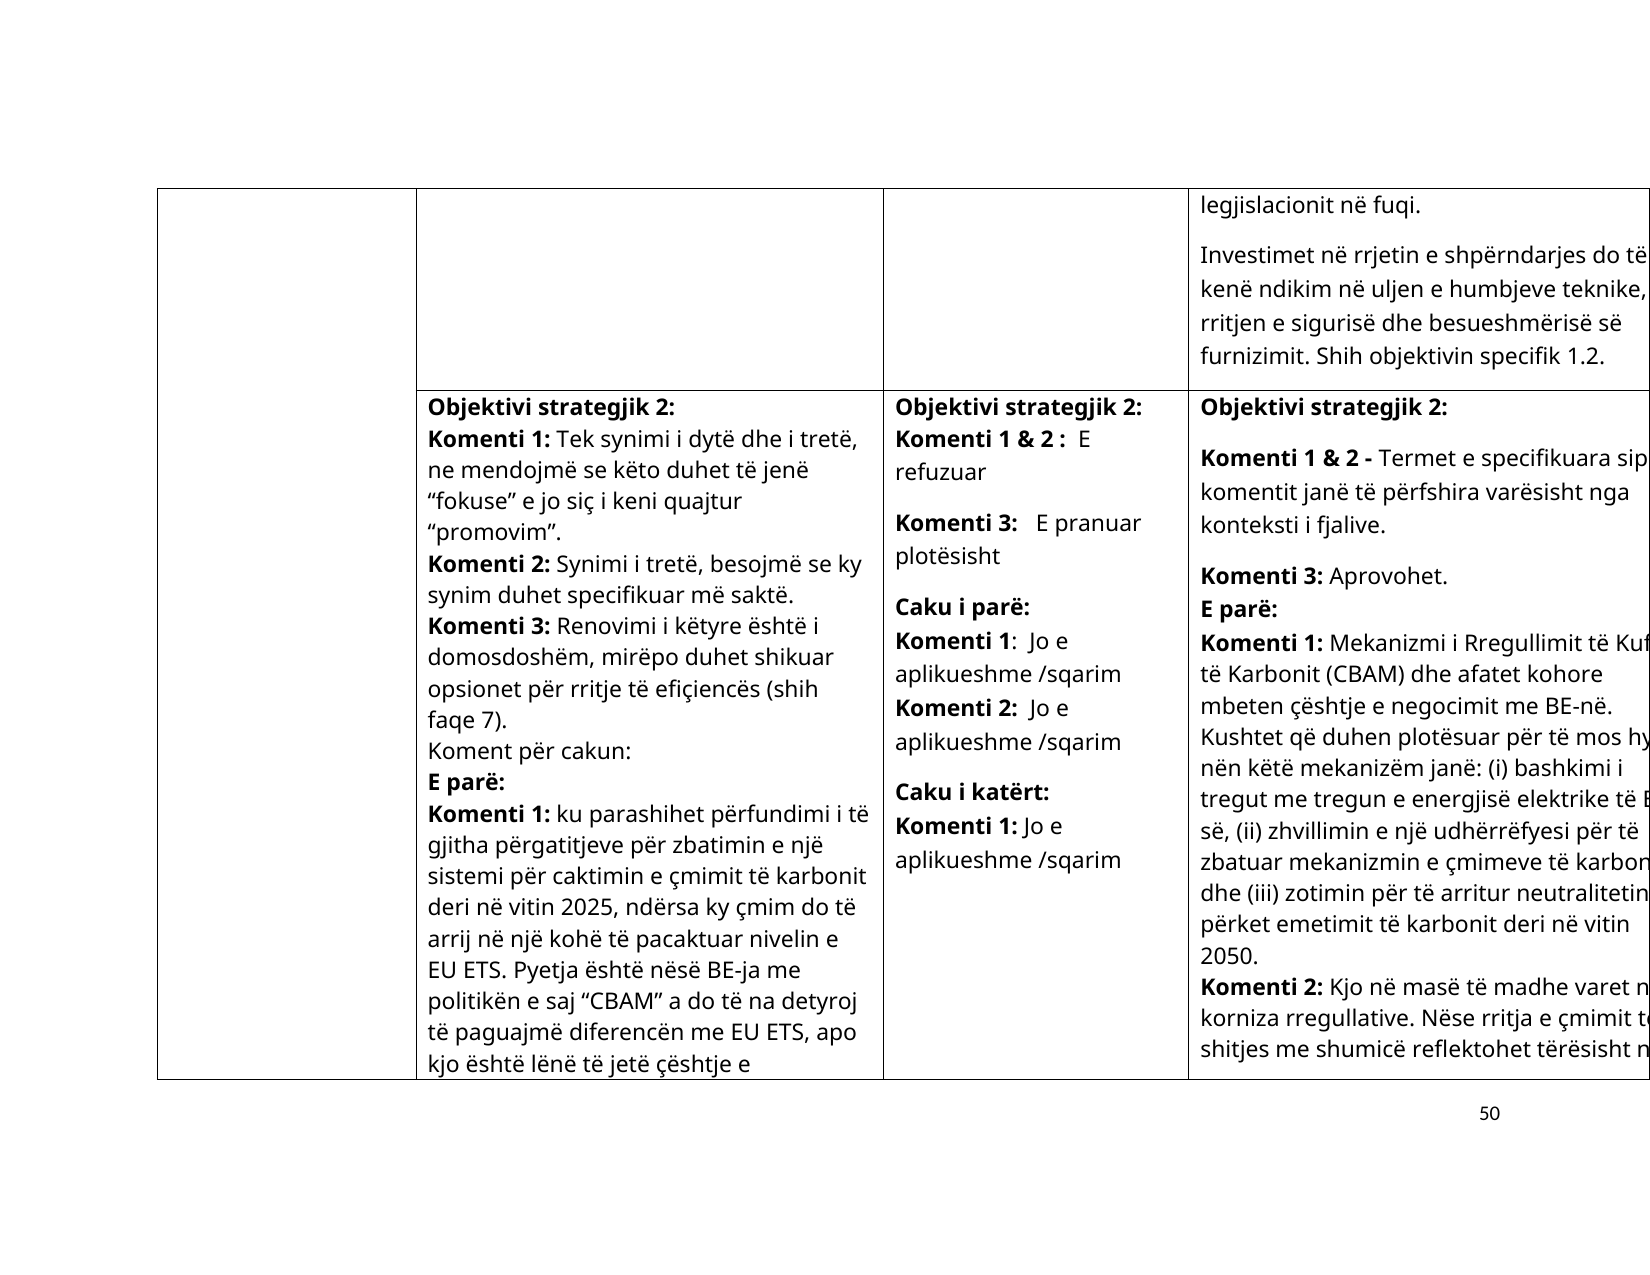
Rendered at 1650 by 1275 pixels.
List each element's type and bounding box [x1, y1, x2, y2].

table_cell [417, 391, 883, 1079]
table_cell [1189, 189, 1649, 390]
table_cell [417, 189, 883, 390]
table_cell [884, 391, 1188, 1079]
table_cell [1189, 391, 1649, 1079]
table_cell [884, 189, 1188, 390]
